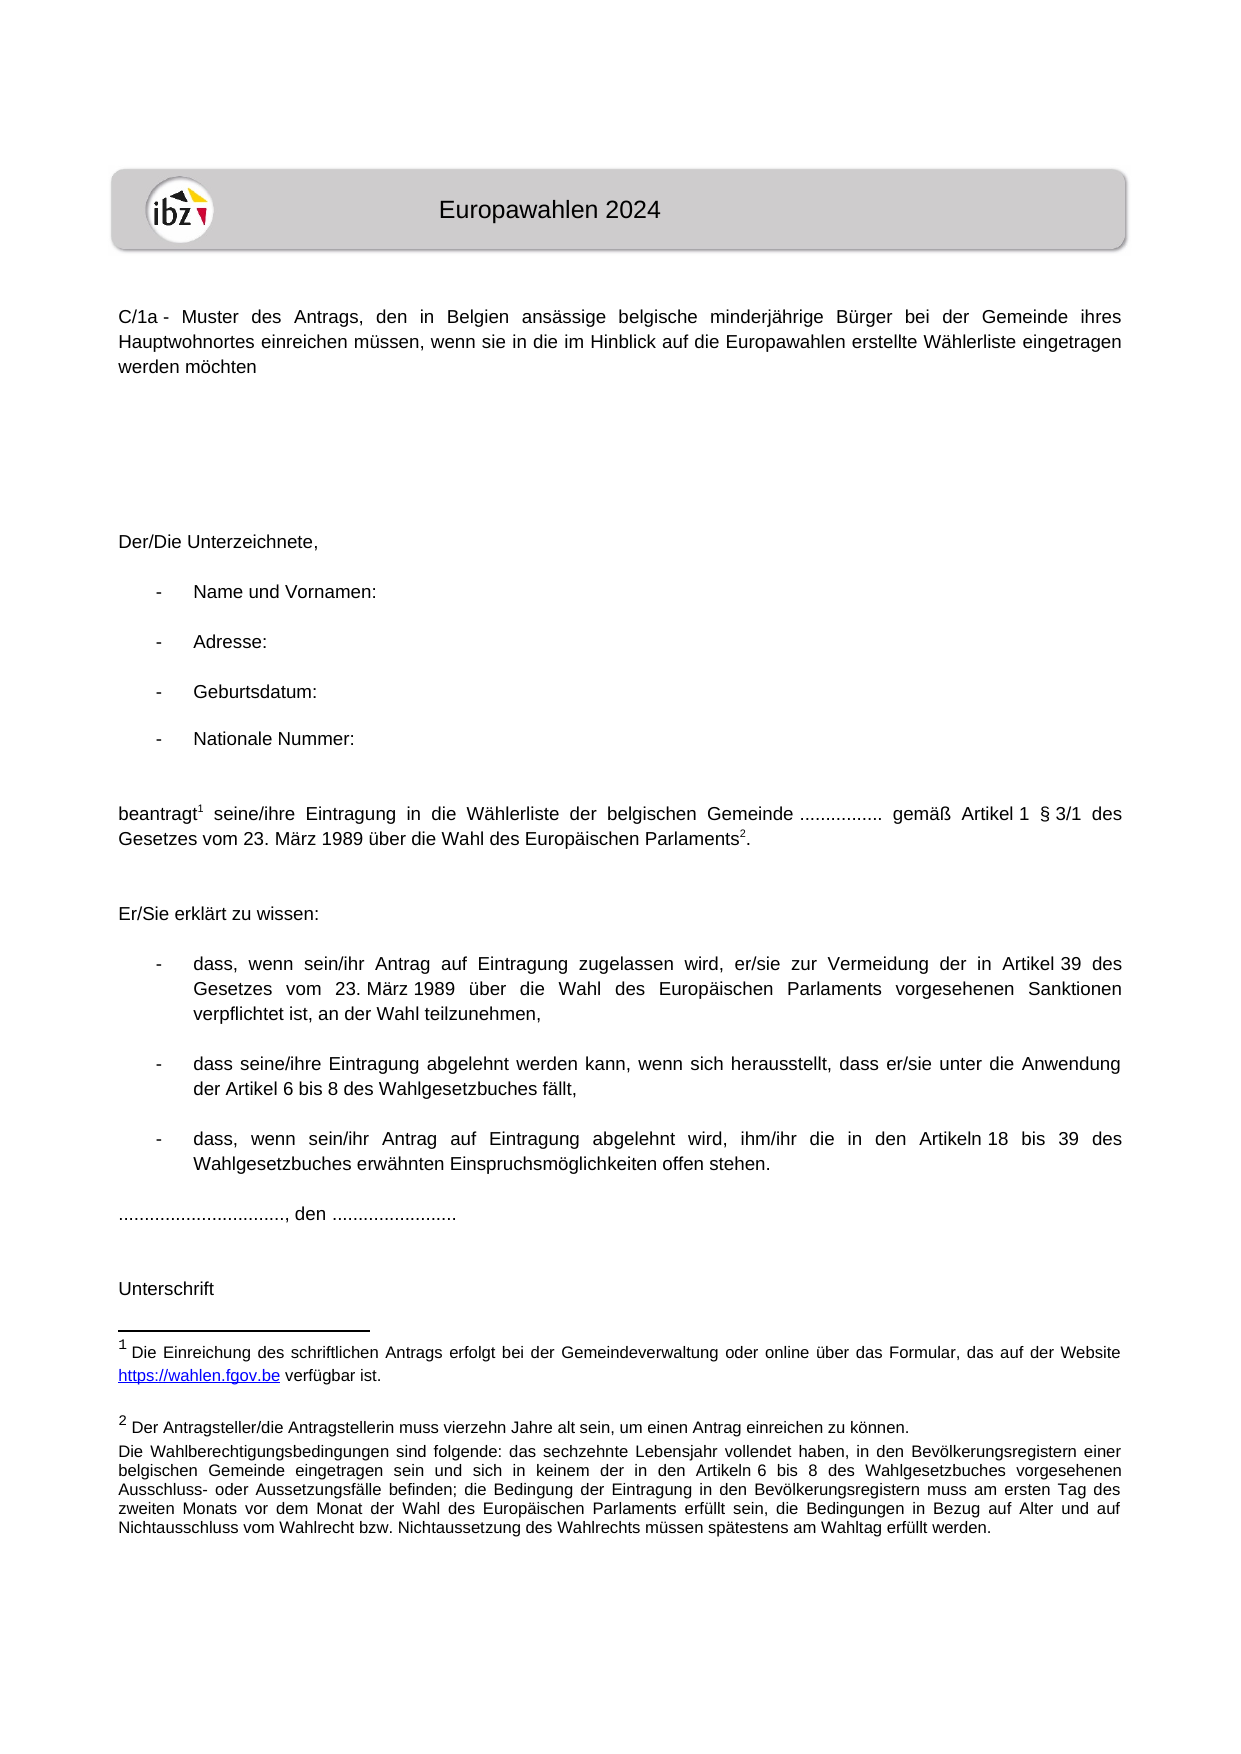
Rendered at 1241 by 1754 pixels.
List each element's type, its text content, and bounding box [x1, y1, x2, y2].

text beantragt seine/ihre Eintragung in die Wählerliste der belgischen Gemeinde ................ gemäß Artikel 1 § 3/1 des Gesetzes vom 23. März 1989 über die Wahl des Europäischen Parlaments. [118, 799, 1122, 849]
list dass, wenn sein/ihr Antrag auf Eintragung abgelehnt wird, ihm/ihr die in den Artikeln 18 bis 39 des Wahlgesetzbuches erwähnten Einspruchsmöglichkeiten offen stehen. [156, 1124, 1122, 1174]
text Er/Sie erklärt zu wissen: [118, 899, 1122, 924]
list Adresse: [156, 627, 1122, 652]
text C/1a - Muster des Antrags, den in Belgien ansässige belgische minderjährige Bürger bei der Gemeinde ihres Hauptwohnortes einreichen müssen, wenn sie in die im Hinblick auf die Europawahlen erstellte Wählerliste eingetragen werden möchten [118, 302, 1122, 377]
text ................................, den ........................ [118, 1199, 1122, 1224]
text Der/Die Unterzeichnete, [118, 527, 1122, 552]
text Unterschrift [118, 1274, 1122, 1299]
list Geburtsdatum: [156, 677, 1122, 702]
list Nationale Nummer: [156, 724, 1122, 749]
list Name und Vornamen: [156, 577, 1122, 602]
list dass, wenn sein/ihr Antrag auf Eintragung zugelassen wird, er/sie zur Vermeidung der in Artikel 39 des Gesetzes vom 23. März 1989 über die Wahl des Europäischen Parlaments vorgesehenen Sanktionen verpflichtet ist, an der Wahl teilzunehmen, [156, 949, 1122, 1024]
list dass seine/ihre Eintragung abgelehnt werden kann, wenn sich herausstellt, dass er/sie unter die Anwendung der Artikel 6 bis 8 des Wahlgesetzbuches fällt, [156, 1049, 1122, 1099]
picture [107, 165, 1132, 256]
